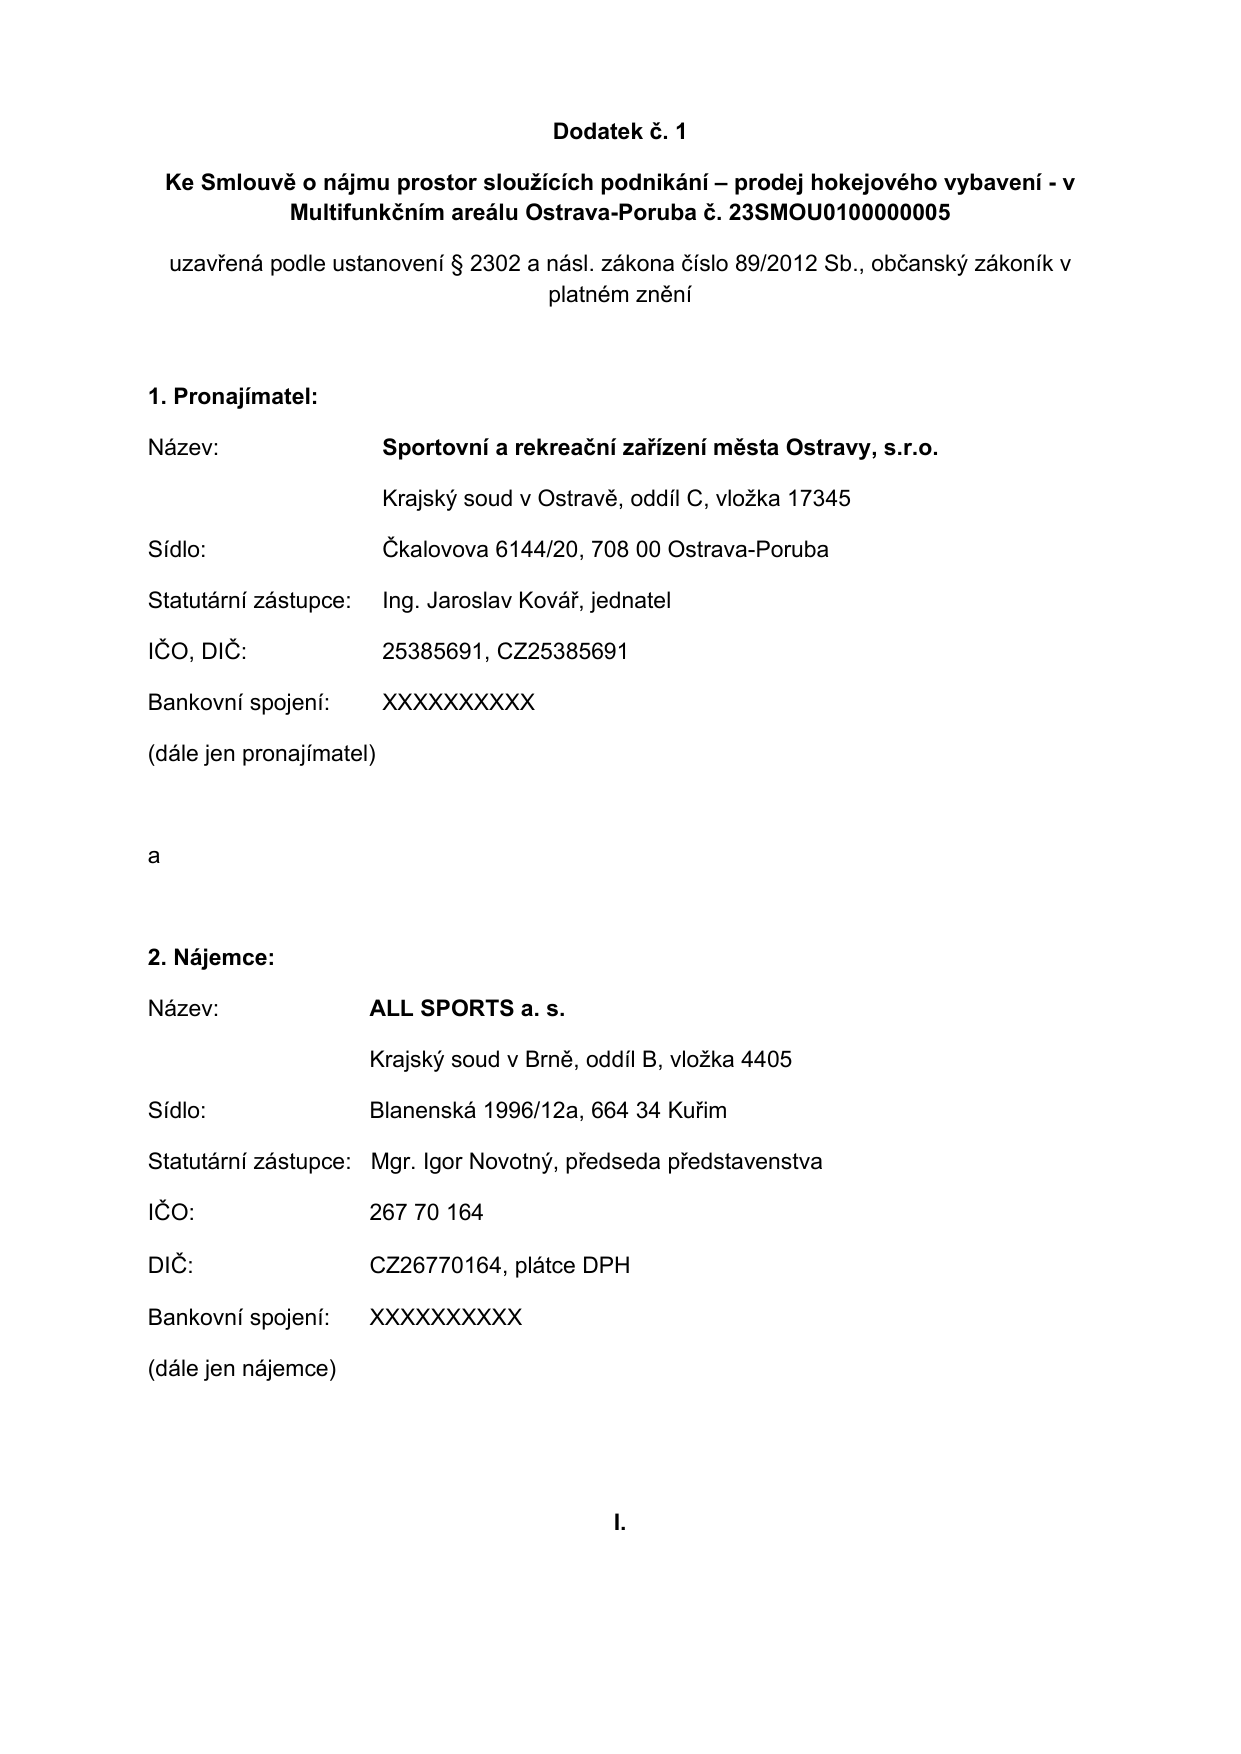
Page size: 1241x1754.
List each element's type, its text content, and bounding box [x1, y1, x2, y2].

text Krajský soud v Ostravě, oddíl C, vložka 17345 [148, 485, 1092, 511]
text I. [148, 1508, 1092, 1535]
text DIČ: CZ26770164, plátce DPH [148, 1250, 1092, 1279]
text uzavřená podle ustanovení § 2302 a násl. zákona číslo 89/2012 Sb., občanský zákoník v platném znění [148, 250, 1092, 307]
text (dále jen pronajímatel) [148, 740, 1092, 766]
text IČO: 267 70 164 [148, 1199, 1092, 1226]
text Ke Smlouvě o nájmu prostor sloužících podnikání – prodej hokejového vybavení - v Multifunkčním areálu Ostrava-Poruba č. 23SMOU0100000005 [148, 169, 1092, 226]
text IČO, DIČ: 25385691, CZ25385691 [148, 638, 1092, 664]
text 2. Nájemce: [148, 944, 1092, 971]
text Statutární zástupce: Mgr. Igor Novotný, předseda představenstva [148, 1148, 1092, 1175]
text Sídlo: Blanenská 1996/12a, 664 34 Kuřim [148, 1097, 1092, 1124]
text 1. Pronajímatel: [148, 383, 1092, 409]
text Statutární zástupce: Ing. Jaroslav Kovář, jednatel [148, 587, 1092, 613]
text Bankovní spojení: XXXXXXXXXX [148, 689, 1092, 715]
text Bankovní spojení: XXXXXXXXXX [148, 1304, 1092, 1331]
text Sídlo: Čkalovova 6144/20, 708 00 Ostrava-Poruba [148, 536, 1092, 562]
text Název: ALL SPORTS a. s. [148, 995, 1092, 1022]
text a [148, 842, 1092, 868]
text Krajský soud v Brně, oddíl B, vložka 4405 [369, 1046, 1092, 1073]
text (dále jen nájemce) [148, 1355, 1092, 1382]
text Dodatek č. 1 [148, 118, 1092, 144]
text Název: Sportovní a rekreační zařízení města Ostravy, s.r.o. [148, 434, 1092, 460]
